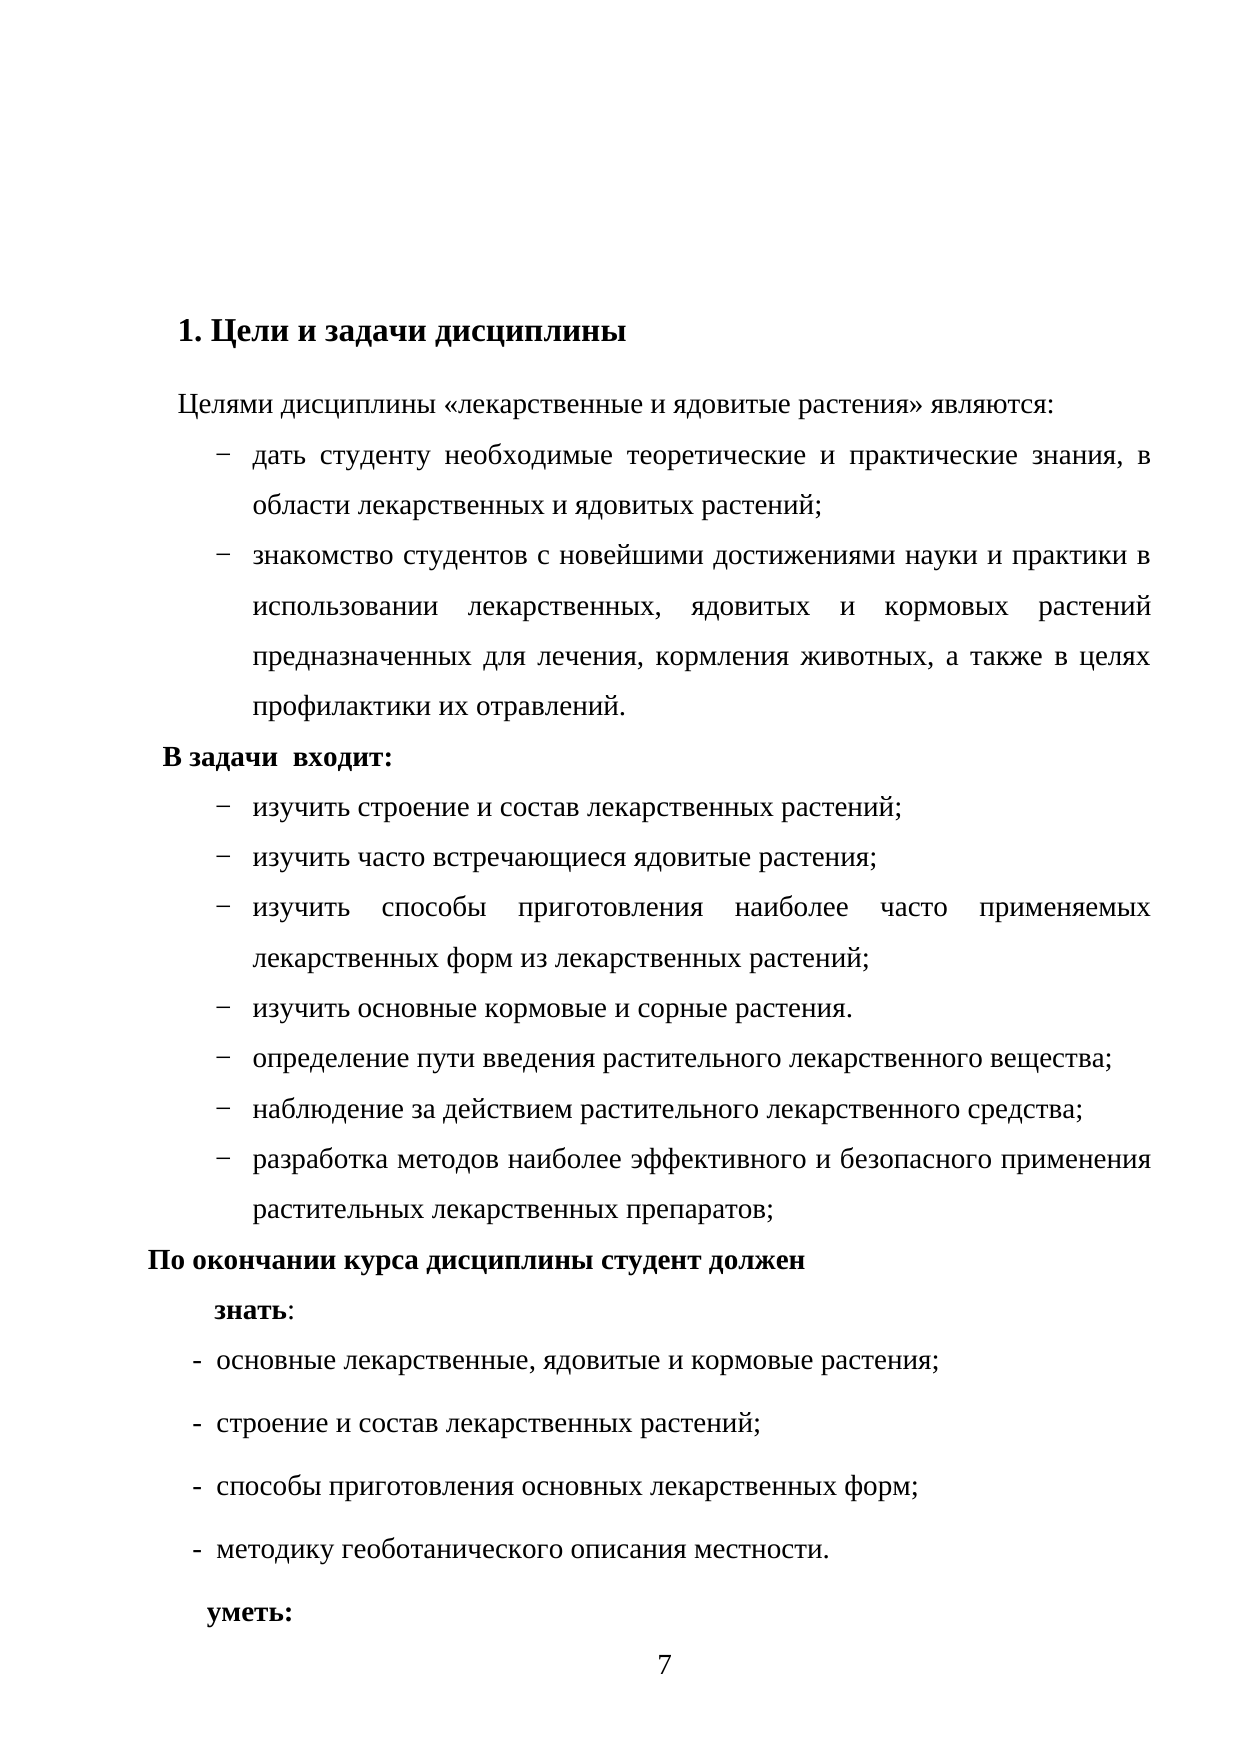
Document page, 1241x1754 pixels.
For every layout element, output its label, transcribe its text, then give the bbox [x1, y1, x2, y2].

list дать студенту необходимые теоретические и практические знания, в области лекарственных и ядовитых растений; [215, 437, 1152, 521]
list изучить основные кормовые и сорные растения. [215, 990, 1152, 1024]
text Целями дисциплины «лекарственные и ядовитые растения» являются: [177, 386, 1152, 420]
list разработка методов наиболее эффективного и безопасного применения растительных лекарственных препаратов; [215, 1141, 1152, 1225]
text знать: [207, 1292, 1152, 1326]
text - методику геоботанического описания местности. [177, 1531, 1152, 1564]
list знакомство студентов с новейшими достижениями науки и практики в использовании лекарственных, ядовитых и кормовых растений предназначенных для лечения, кормления животных, а также в целях профилактики их отравлений. [215, 537, 1152, 722]
list изучить способы приготовления наиболее часто применяемых лекарственных форм из лекарственных растений; [215, 889, 1152, 973]
list наблюдение за действием растительного лекарственного средства; [215, 1091, 1152, 1124]
list изучить часто встречающиеся ядовитые растения; [215, 839, 1152, 873]
text 1. Цели и задачи дисциплины [177, 310, 1152, 348]
list изучить строение и состав лекарственных растений; [215, 789, 1152, 822]
text уметь: [207, 1594, 1152, 1627]
text - способы приготовления основных лекарственных форм; [177, 1468, 1152, 1502]
list определение пути введения растительного лекарственного вещества; [215, 1041, 1152, 1074]
text По окончании курса дисциплины студент должен [148, 1242, 1152, 1275]
text - основные лекарственные, ядовитые и кормовые растения; [177, 1342, 1152, 1376]
text - строение и состав лекарственных растений; [177, 1405, 1152, 1439]
text В задачи входит: [162, 739, 1152, 772]
